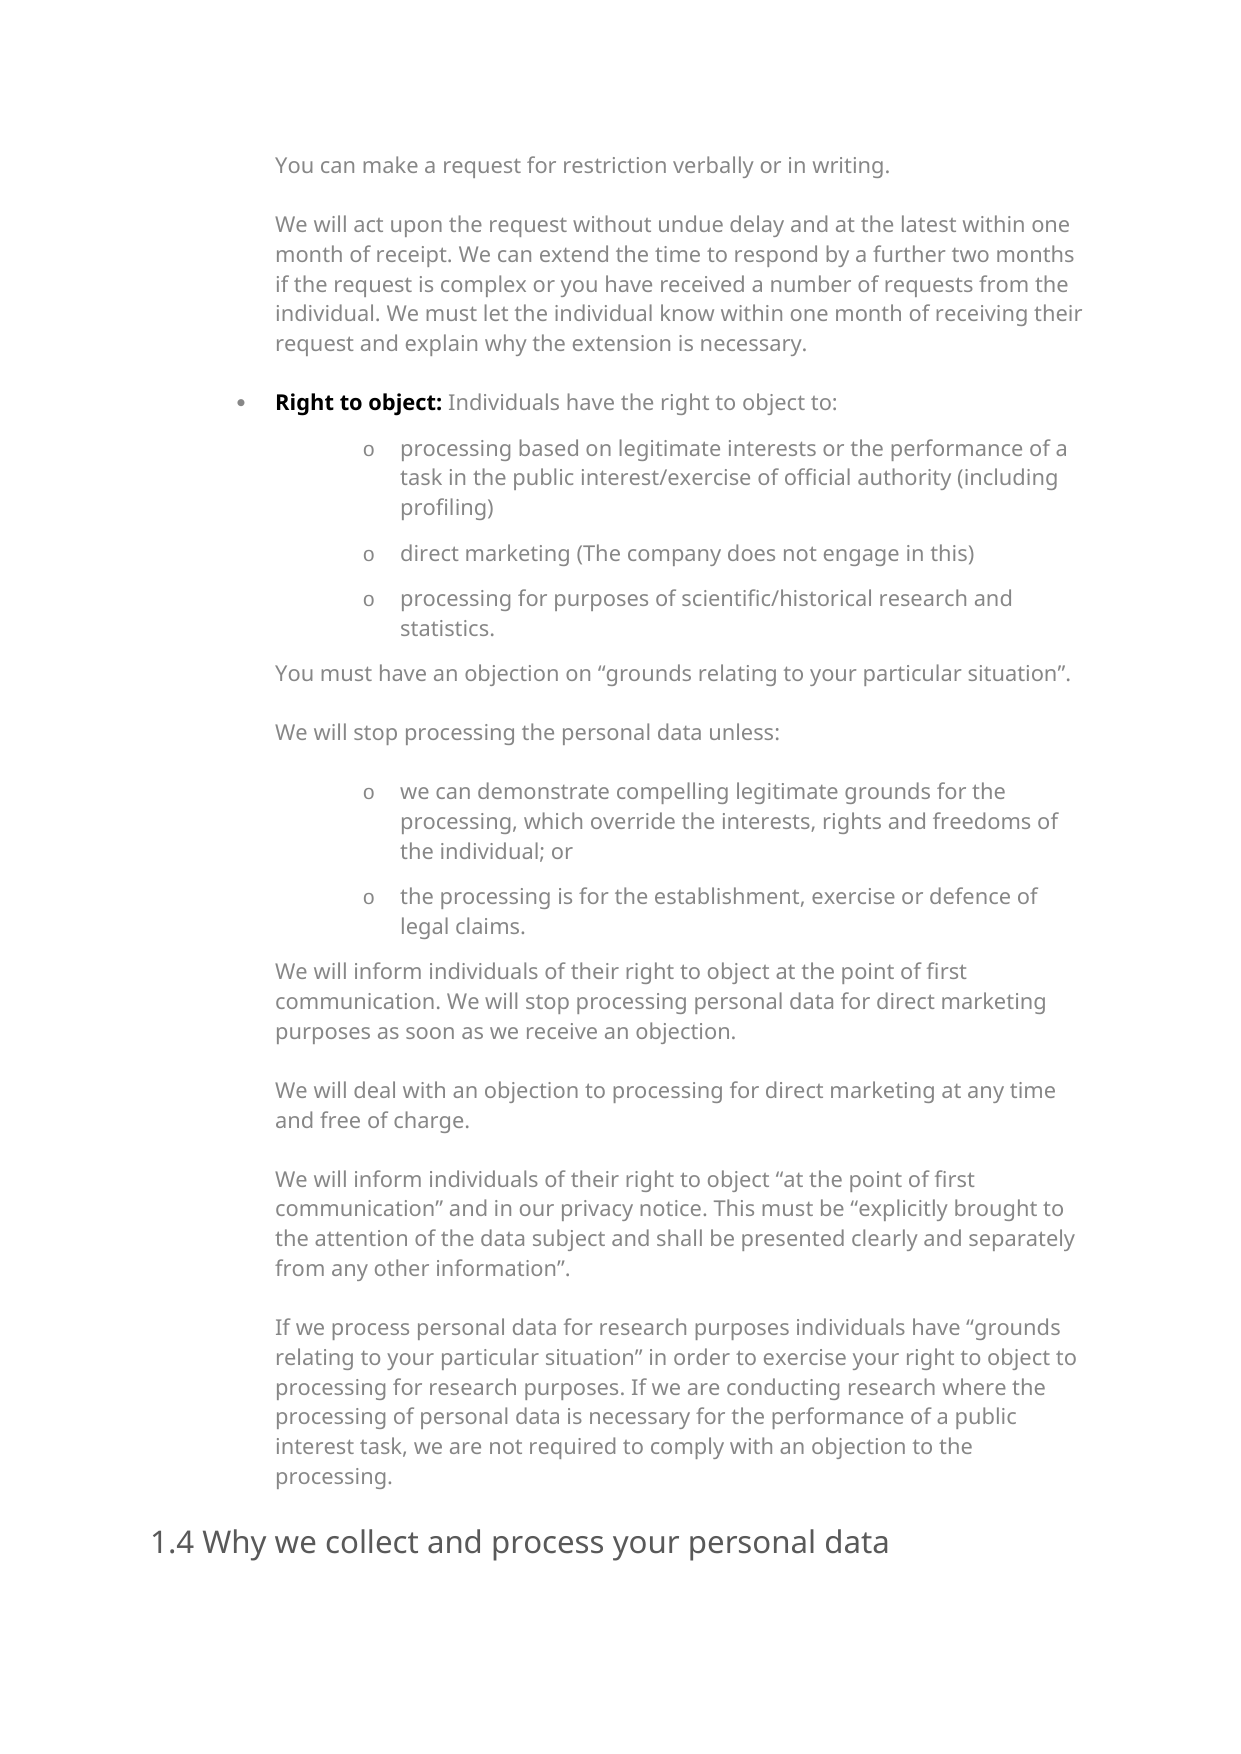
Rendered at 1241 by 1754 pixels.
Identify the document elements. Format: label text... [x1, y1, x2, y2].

list we can demonstrate compelling legitimate grounds for the processing, which override the interests, rights and freedoms of the individual; or [362, 776, 1090, 865]
list processing based on legitimate interests or the performance of a task in the public interest/exercise of official authority (including profiling) [362, 432, 1090, 522]
text We will deal with an objection to processing for direct marketing at any time and free of charge. [275, 1075, 1090, 1134]
text We will inform individuals of their right to object at the point of first communication. We will stop processing personal data for direct marketing purposes as soon as we receive an objection. [275, 956, 1090, 1046]
list Right to object: Individuals have the right to object to: [237, 387, 1090, 417]
text If we process personal data for research purposes individuals have “grounds relating to your particular situation” in order to exercise your right to object to processing for research purposes. If we are conducting research where the processing of personal data is necessary for the performance of a public interest task, we are not required to comply with an objection to the processing. [275, 1312, 1090, 1491]
text We will inform individuals of their right to object “at the point of first communication” and in our privacy notice. This must be “explicitly brought to the attention of the data subject and shall be presented clearly and separately from any other information”. [275, 1163, 1090, 1283]
text We will stop processing the personal data unless: [275, 717, 1090, 747]
text We will act upon the request without undue delay and at the latest within one month of receipt. We can extend the time to respond by a further two months if the request is complex or you have received a number of requests from the individual. We must let the individual know within one month of receiving their request and explain why the extension is necessary. [275, 209, 1090, 358]
text You can make a request for restriction verbally or in writing. [275, 150, 1090, 180]
text You must have an objection on “grounds relating to your particular situation”. [275, 658, 1090, 688]
list direct marketing (The company does not engage in this) [362, 537, 1090, 567]
list processing for purposes of scientific/historical research and statistics. [362, 583, 1090, 642]
list the processing is for the establishment, exercise or defence of legal claims. [362, 881, 1090, 941]
text 1.4 Why we collect and process your personal data [150, 1520, 1090, 1562]
